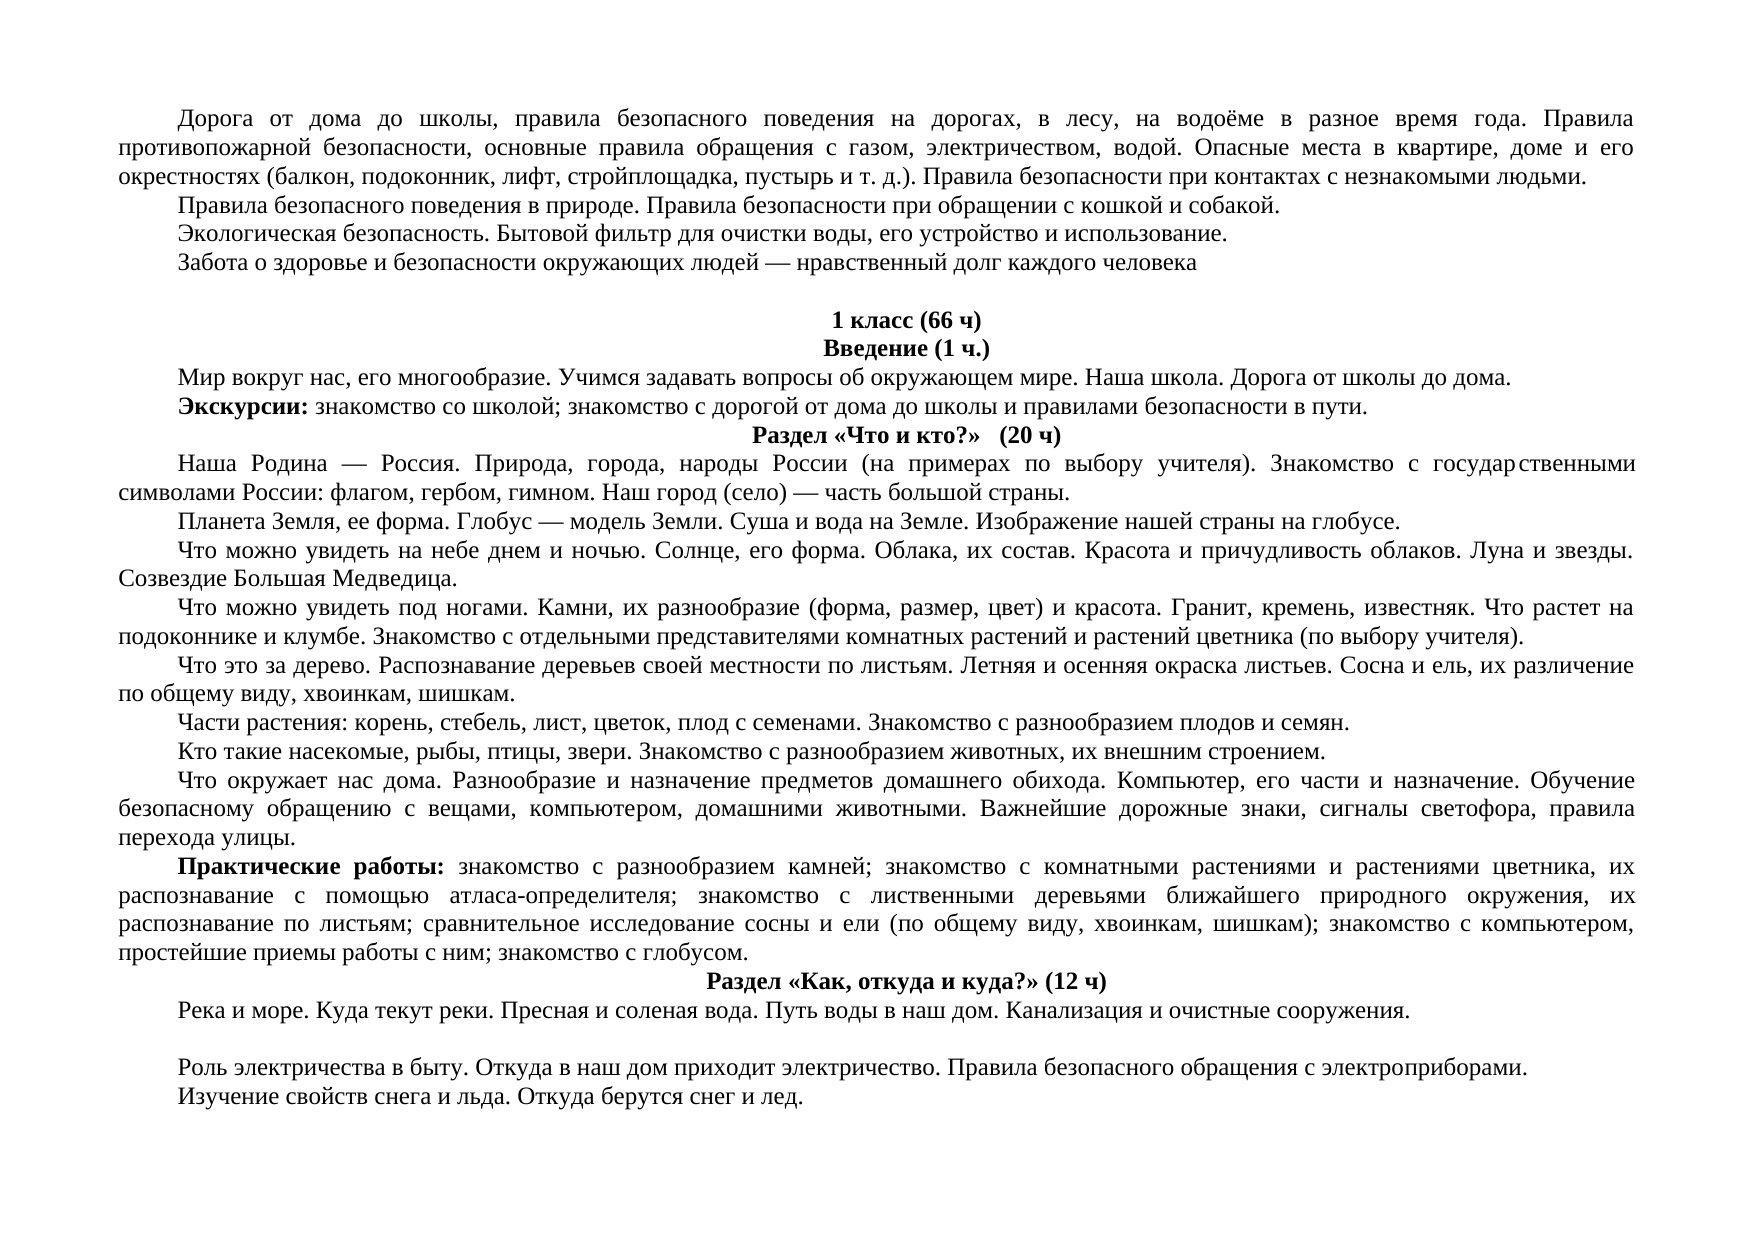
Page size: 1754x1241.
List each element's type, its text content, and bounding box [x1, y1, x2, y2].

text Река и море. Куда текут реки. Пресная и соленая вода. Путь воды в наш дом. Канализация и очистные сооружения. [118, 995, 1636, 1023]
text Наша Родина — Россия. Природа, города, народы России (на примерах по выбору учителя). Знакомство с государственными символами России: флагом, гербом, гимном. Наш город (село) — часть большой страны. [118, 448, 1636, 506]
text Экологическая безопасность. Бытовой фильтр для очистки воды, его устройство и использование. [118, 218, 1636, 247]
text Правила безопасного поведения в природе. Правила безопасности при обращении с кошкой и собакой. [118, 190, 1636, 218]
text Раздел «Как, откуда и куда?» (12 ч) [118, 966, 1636, 995]
text Части растения: корень, стебель, лист, цветок, плод с семенами. Знакомство с разнообразием плодов и семян. [118, 707, 1636, 736]
text Практические работы: знакомство с разнообразием камней; знакомство с комнатными растениями и растениями цветника, их распознавание с помощью атласа-определителя; знакомство с лиственными деревьями ближайшего природного окружения, их распознавание по листьям; сравнительное исследование сосны и ели (по общему виду, хвоинкам, шишкам); знакомство с компьютером, простейшие приемы работы с ним; знакомство с глобусом. [118, 851, 1636, 966]
text Что окружает нас дома. Разнообразие и назначение предметов домашнего обихода. Компьютер, его части и назначение. Обучение безопасному обращению с вещами, компьютером, домашними животными. Важнейшие дорожные знаки, сигналы светофора, правила перехода улицы. [118, 765, 1636, 851]
text Раздел «Что и кто?» (20 ч) [118, 420, 1636, 448]
text Роль электричества в быту. Откуда в наш дом приходит электричество. Правила безопасного обращения с электроприборами. [118, 1052, 1636, 1081]
text Дорога от дома до школы, правила безопасного поведения на дорогах, в лесу, на водоёме в разное время года. Правила противопожарной безопасности, основные правила обращения с газом, электричеством, водой. Опасные места в квартире, доме и его окрестностях (балкон, подоконник, лифт, стройплощадка, пустырь и т. д.). Правила безопасности при контактах с незнакомыми людьми. [118, 103, 1636, 190]
text Что можно увидеть на небе днем и ночью. Солнце, его форма. Облака, их состав. Красота и причудливость облаков. Луна и звезды. Созвездие Большая Медведица. [118, 535, 1636, 592]
text Забота о здоровье и безопасности окружающих людей — нравственный долг каждого человека [118, 247, 1636, 276]
text Экскурсии: знакомство со школой; знакомство с дорогой от дома до школы и правилами безопасности в пути. [118, 391, 1636, 420]
text Кто такие насекомые, рыбы, птицы, звери. Знакомство с разнообразием животных, их внешним строением. [118, 736, 1636, 765]
text Введение (1 ч.) [118, 333, 1636, 362]
text Мир вокруг нас, его многообразие. Учимся задавать вопросы об окружающем мире. Наша школа. Дорога от школы до дома. [118, 362, 1636, 391]
text Что это за дерево. Распознавание деревьев своей местности по листьям. Летняя и осенняя окраска листьев. Сосна и ель, их различение по общему виду, хвоинкам, шишкам. [118, 650, 1636, 707]
text 1 класс (66 ч) [118, 305, 1636, 333]
text Изучение свойств снега и льда. Откуда берутся снег и лед. [118, 1081, 1636, 1110]
text Планета Земля, ее форма. Глобус — модель Земли. Суша и вода на Земле. Изображение нашей страны на глобусе. [118, 506, 1636, 535]
text Что можно увидеть под ногами. Камни, их разнообразие (форма, размер, цвет) и красота. Гранит, кремень, известняк. Что растет на подоконнике и клумбе. Знакомство с отдельными представителями комнатных растений и растений цветника (по выбору учителя). [118, 592, 1636, 650]
